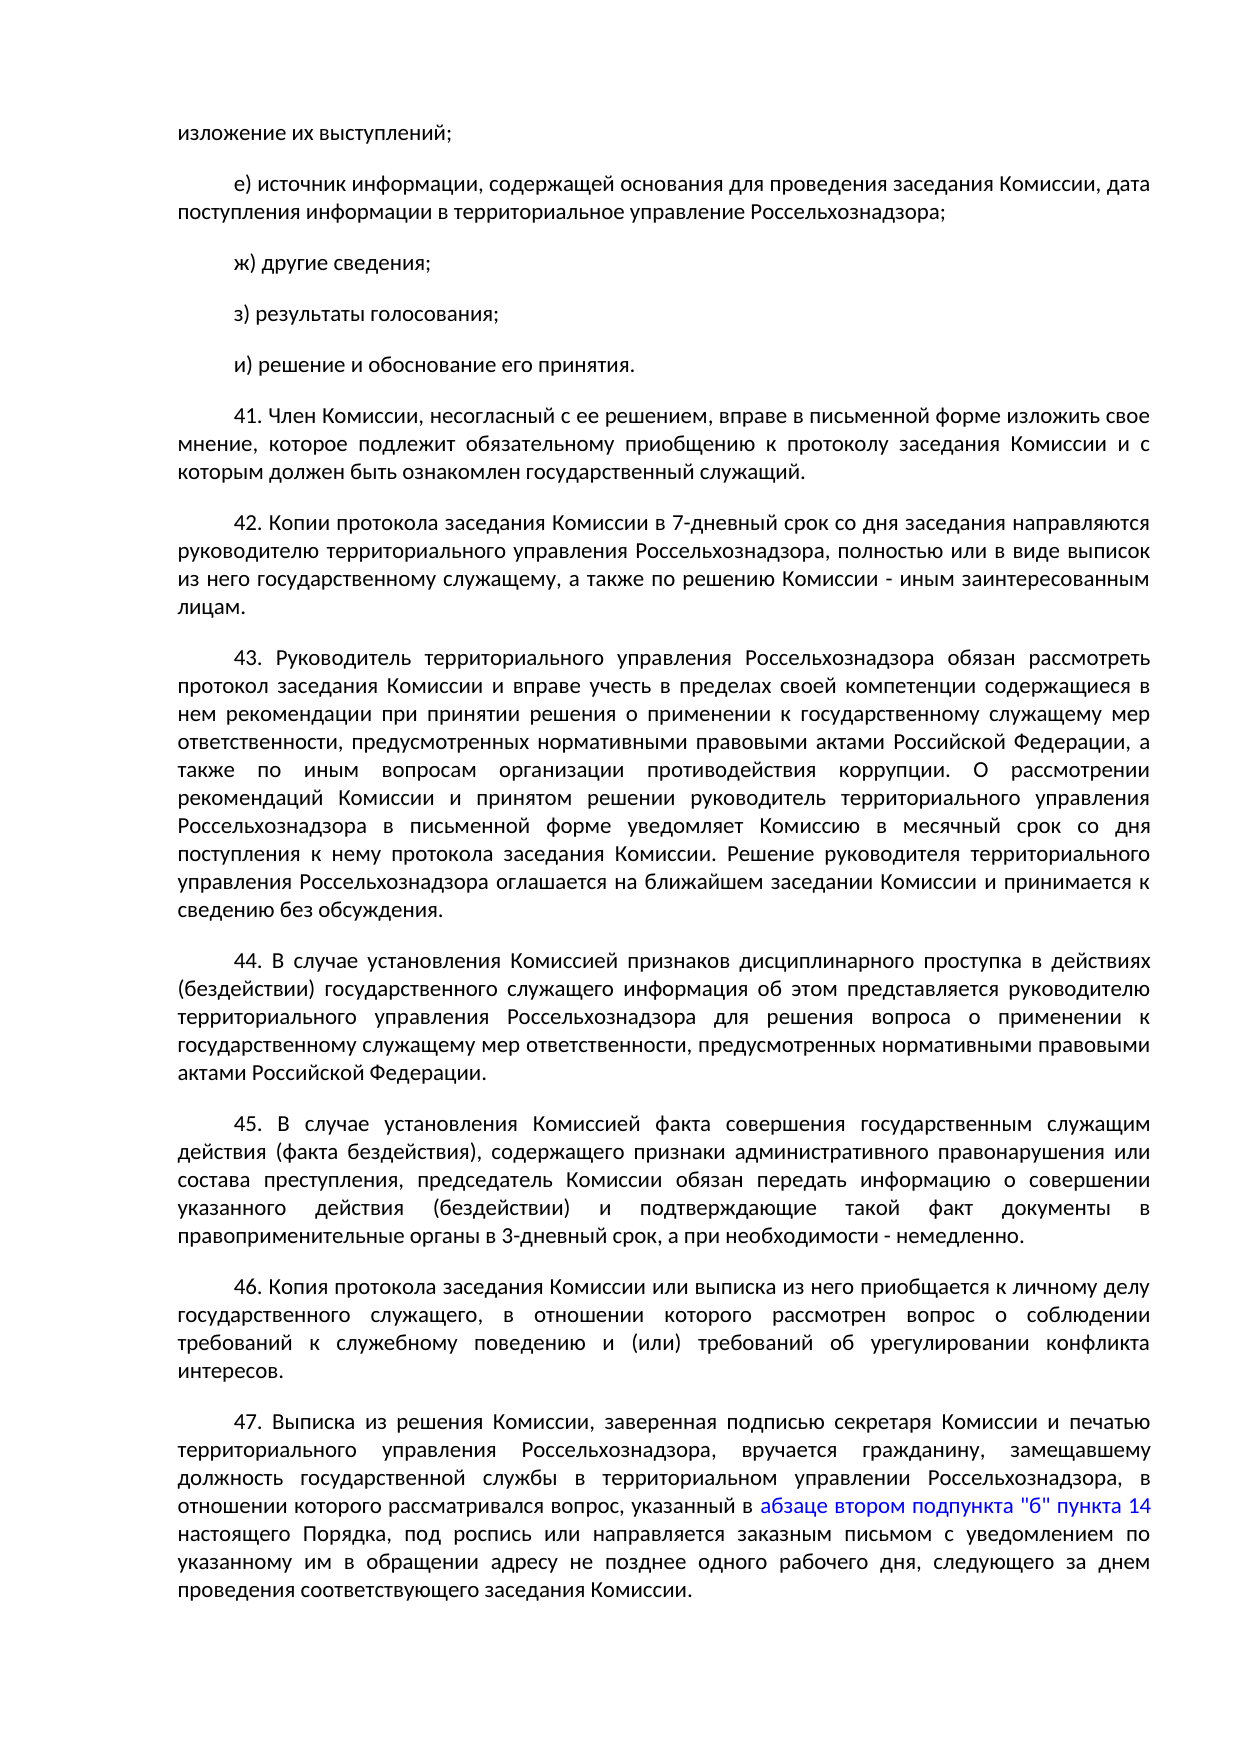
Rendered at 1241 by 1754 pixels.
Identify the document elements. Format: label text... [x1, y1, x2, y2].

text 42. Копии протокола заседания Комиссии в 7-дневный срок со дня заседания направляются руководителю территориального управления Россельхознадзора, полностью или в виде выписок из него государственному служащему, а также по решению Комиссии - иным заинтересованным лицам. [177, 508, 1152, 620]
text е) источник информации, содержащей основания для проведения заседания Комиссии, дата поступления информации в территориальное управление Россельхознадзора; [177, 169, 1152, 225]
text 45. В случае установления Комиссией факта совершения государственным служащим действия (факта бездействия), содержащего признаки административного правонарушения или состава преступления, председатель Комиссии обязан передать информацию о совершении указанного действия (бездействии) и подтверждающие такой факт документы в правоприменительные органы в 3-дневный срок, а при необходимости - немедленно. [177, 1109, 1152, 1249]
text и) решение и обоснование его принятия. [177, 350, 1152, 378]
text 44. В случае установления Комиссией признаков дисциплинарного проступка в действиях (бездействии) государственного служащего информация об этом представляется руководителю территориального управления Россельхознадзора для решения вопроса о применении к государственному служащему мер ответственности, предусмотренных нормативными правовыми актами Российской Федерации. [177, 946, 1152, 1086]
text 43. Руководитель территориального управления Россельхознадзора обязан рассмотреть протокол заседания Комиссии и вправе учесть в пределах своей компетенции содержащиеся в нем рекомендации при принятии решения о применении к государственному служащему мер ответственности, предусмотренных нормативными правовыми актами Российской Федерации, а также по иным вопросам организации противодействия коррупции. О рассмотрении рекомендаций Комиссии и принятом решении руководитель территориального управления Россельхознадзора в письменной форме уведомляет Комиссию в месячный срок со дня поступления к нему протокола заседания Комиссии. Решение руководителя территориального управления Россельхознадзора оглашается на ближайшем заседании Комиссии и принимается к сведению без обсуждения. [177, 643, 1152, 923]
text 47. Выписка из решения Комиссии, заверенная подписью секретаря Комиссии и печатью территориального управления Россельхознадзора, вручается гражданину, замещавшему должность государственной службы в территориальном управлении Россельхознадзора, в отношении которого рассматривался вопрос, указанный в абзаце втором подпункта "б" пункта 14 настоящего Порядка, под роспись или направляется заказным письмом с уведомлением по указанному им в обращении адресу не позднее одного рабочего дня, следующего за днем проведения соответствующего заседания Комиссии. [177, 1407, 1152, 1603]
text 46. Копия протокола заседания Комиссии или выписка из него приобщается к личному делу государственного служащего, в отношении которого рассмотрен вопрос о соблюдении требований к служебному поведению и (или) требований об урегулировании конфликта интересов. [177, 1272, 1152, 1384]
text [177, 118, 1152, 146]
text ж) другие сведения; [177, 248, 1152, 276]
text 41. Член Комиссии, несогласный с ее решением, вправе в письменной форме изложить свое мнение, которое подлежит обязательному приобщению к протоколу заседания Комиссии и с которым должен быть ознакомлен государственный служащий. [177, 401, 1152, 485]
text з) результаты голосования; [177, 299, 1152, 327]
